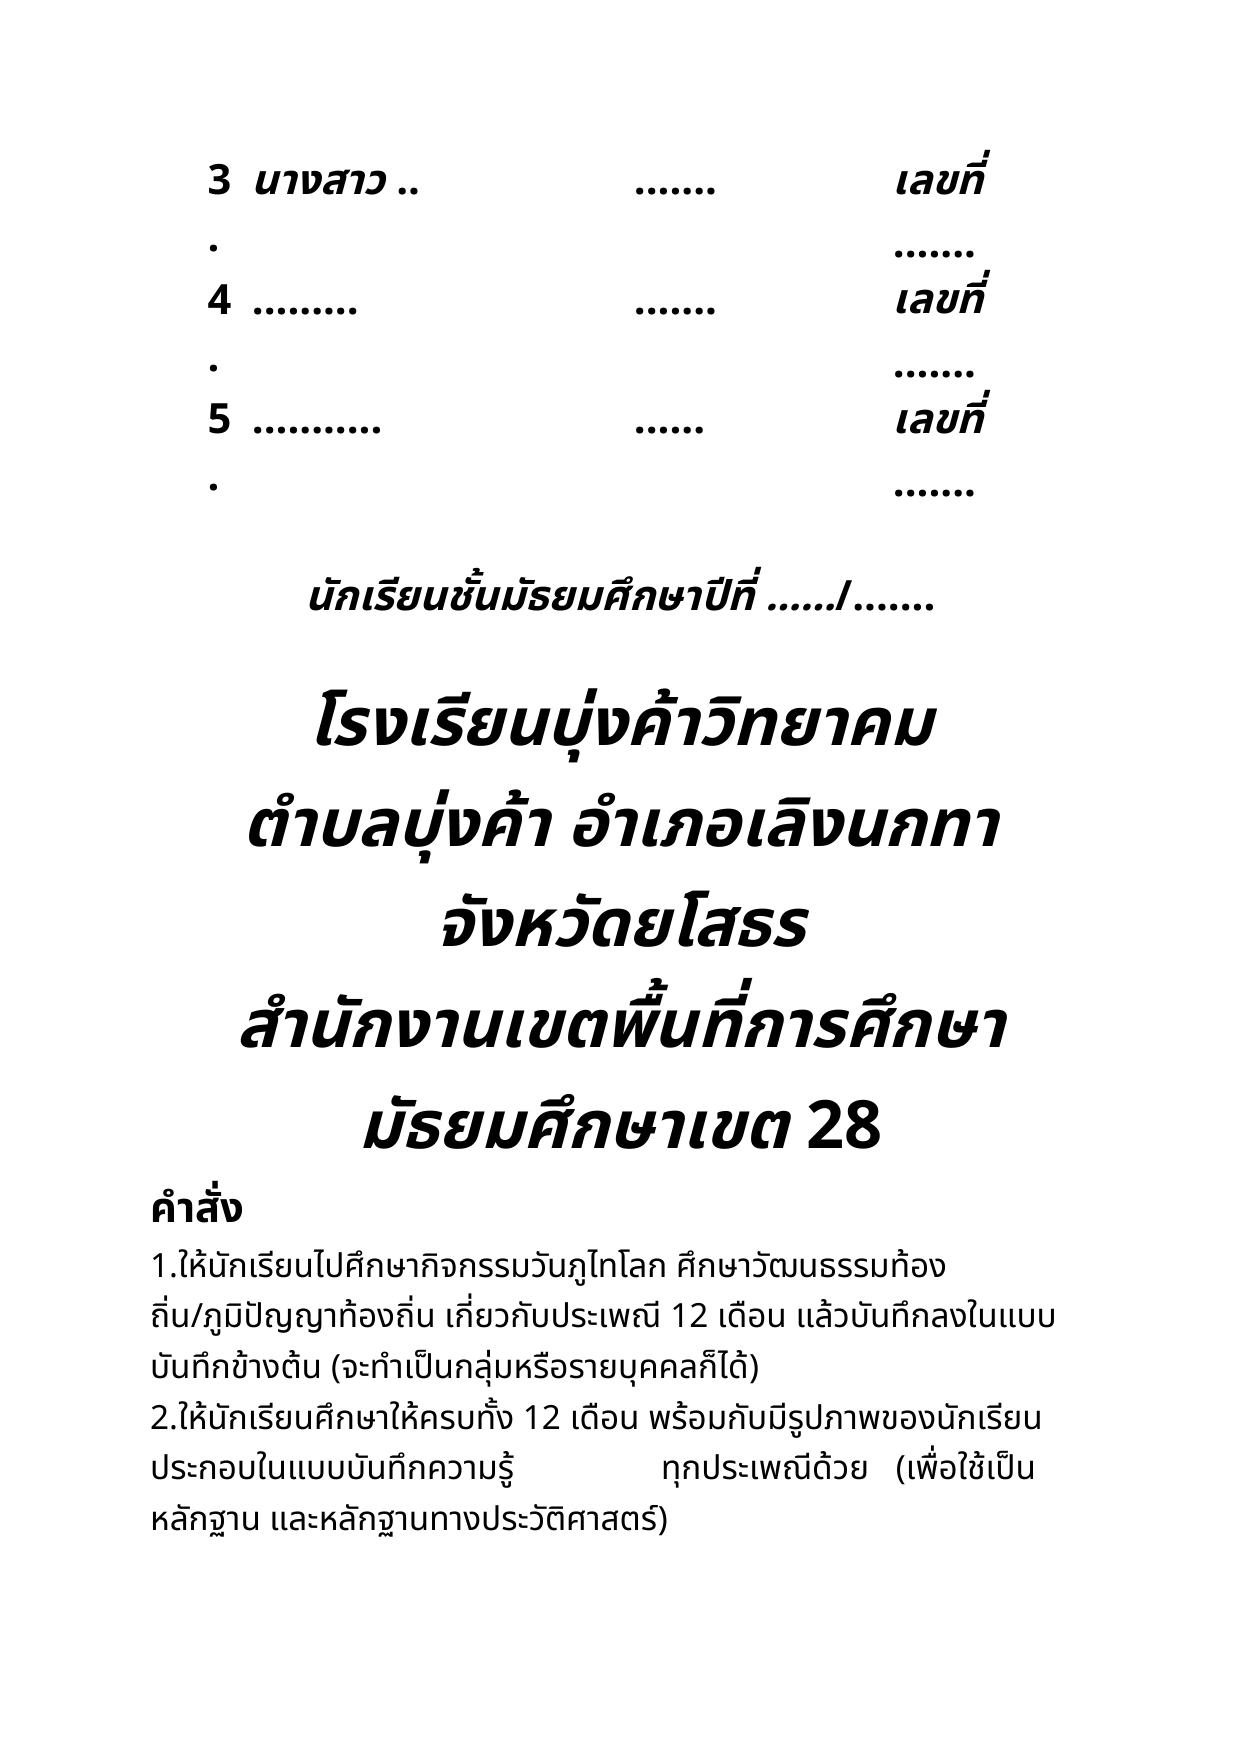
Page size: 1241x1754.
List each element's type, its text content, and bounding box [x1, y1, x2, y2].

table_cell 5. [196, 389, 240, 509]
table_cell ....... [623, 270, 881, 389]
table_cell ........... [240, 389, 622, 509]
table_cell ....... [623, 150, 881, 270]
table_cell ......... [240, 270, 622, 389]
text 1.ให้นักเรียนไปศึกษากิจกรรมวันภูไทโลก ศึกษาวัฒนธรรมท้องถิ่น/ภูมิปัญญาท้องถิ่น เกี่ยวกับประเพณี 12 เดือน แล้วบันทึกลงในแบบบันทึกข้างต้น (จะทำเป็นกลุ่มหรือรายบุคคลก็ได้) [150, 1242, 1090, 1393]
text สำนักงานเขตพื้นที่การศึกษามัธยมศึกษาเขต 28 [150, 977, 1090, 1179]
table_cell 3. [196, 150, 240, 270]
table_cell เลขที่ ....... [881, 270, 1044, 389]
text คำสั่ง [150, 1179, 1090, 1242]
table_cell นางสาว .. [240, 150, 622, 270]
table_cell เลขที่ ....... [881, 150, 1044, 270]
table_cell 4. [196, 270, 240, 389]
text โรงเรียนบุ่งค้าวิทยาคม [150, 674, 1090, 775]
table_cell นักเรียนชั้นมัธยมศึกษาปีที่ ……/....... [196, 509, 1044, 629]
text 2.ให้นักเรียนศึกษาให้ครบทั้ง 12 เดือน พร้อมกับมีรูปภาพของนักเรียนประกอบในแบบบันทึกความรู้ ทุกประเพณีด้วย (เพื่อใช้เป็นหลักฐาน และหลักฐานทางประวัติศาสตร์) [150, 1393, 1090, 1545]
table_cell เลขที่ ....... [881, 389, 1044, 509]
table_cell ...... [623, 389, 881, 509]
text ตำบลบุ่งค้า อำเภอเลิงนกทา จังหวัดยโสธร [150, 775, 1090, 977]
